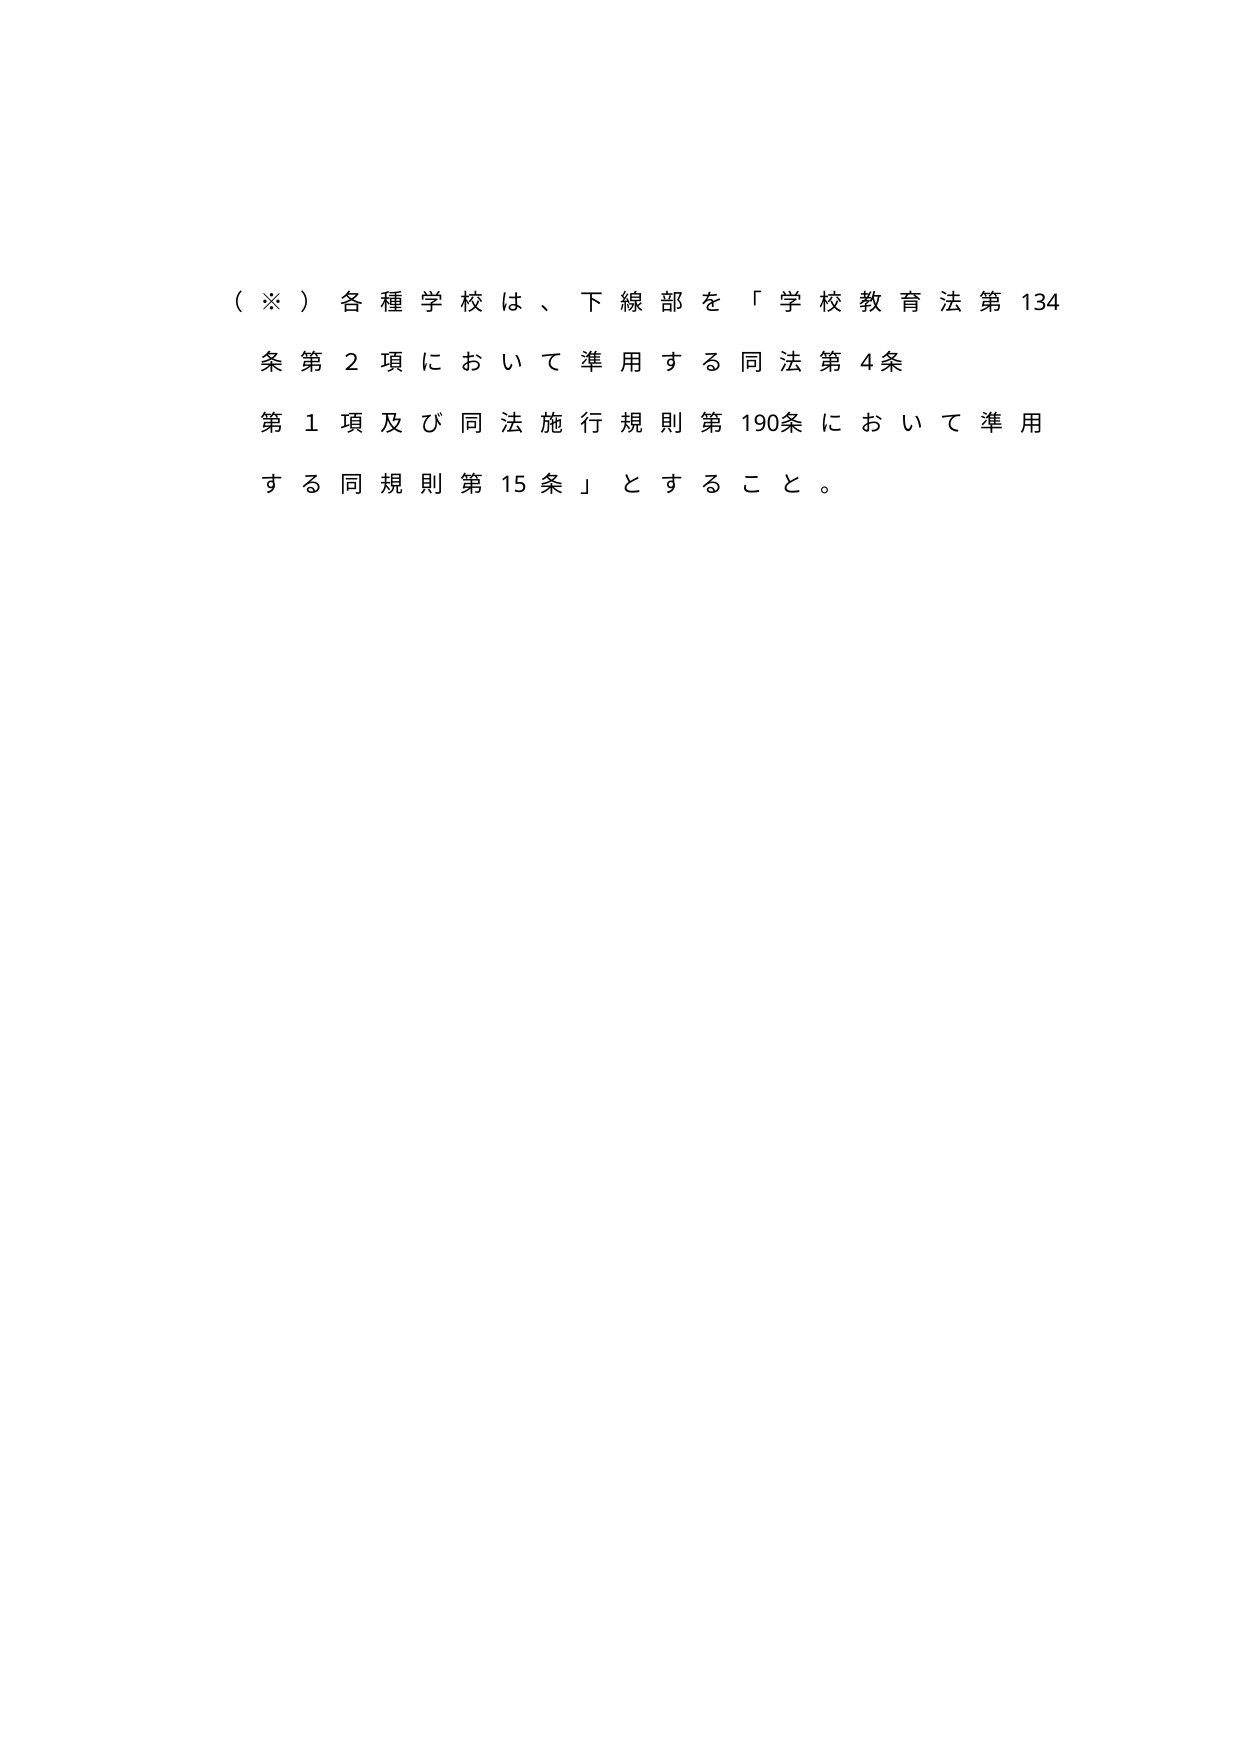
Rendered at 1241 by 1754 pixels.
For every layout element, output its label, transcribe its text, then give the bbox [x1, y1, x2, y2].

text 第１項及び同法施行規則第190条において準用する同規則第15条」とすること。 [240, 391, 1060, 512]
text （※）各種学校は、下線部を「学校教育法第134条第２項において準用する同法第4条 [200, 270, 1060, 391]
